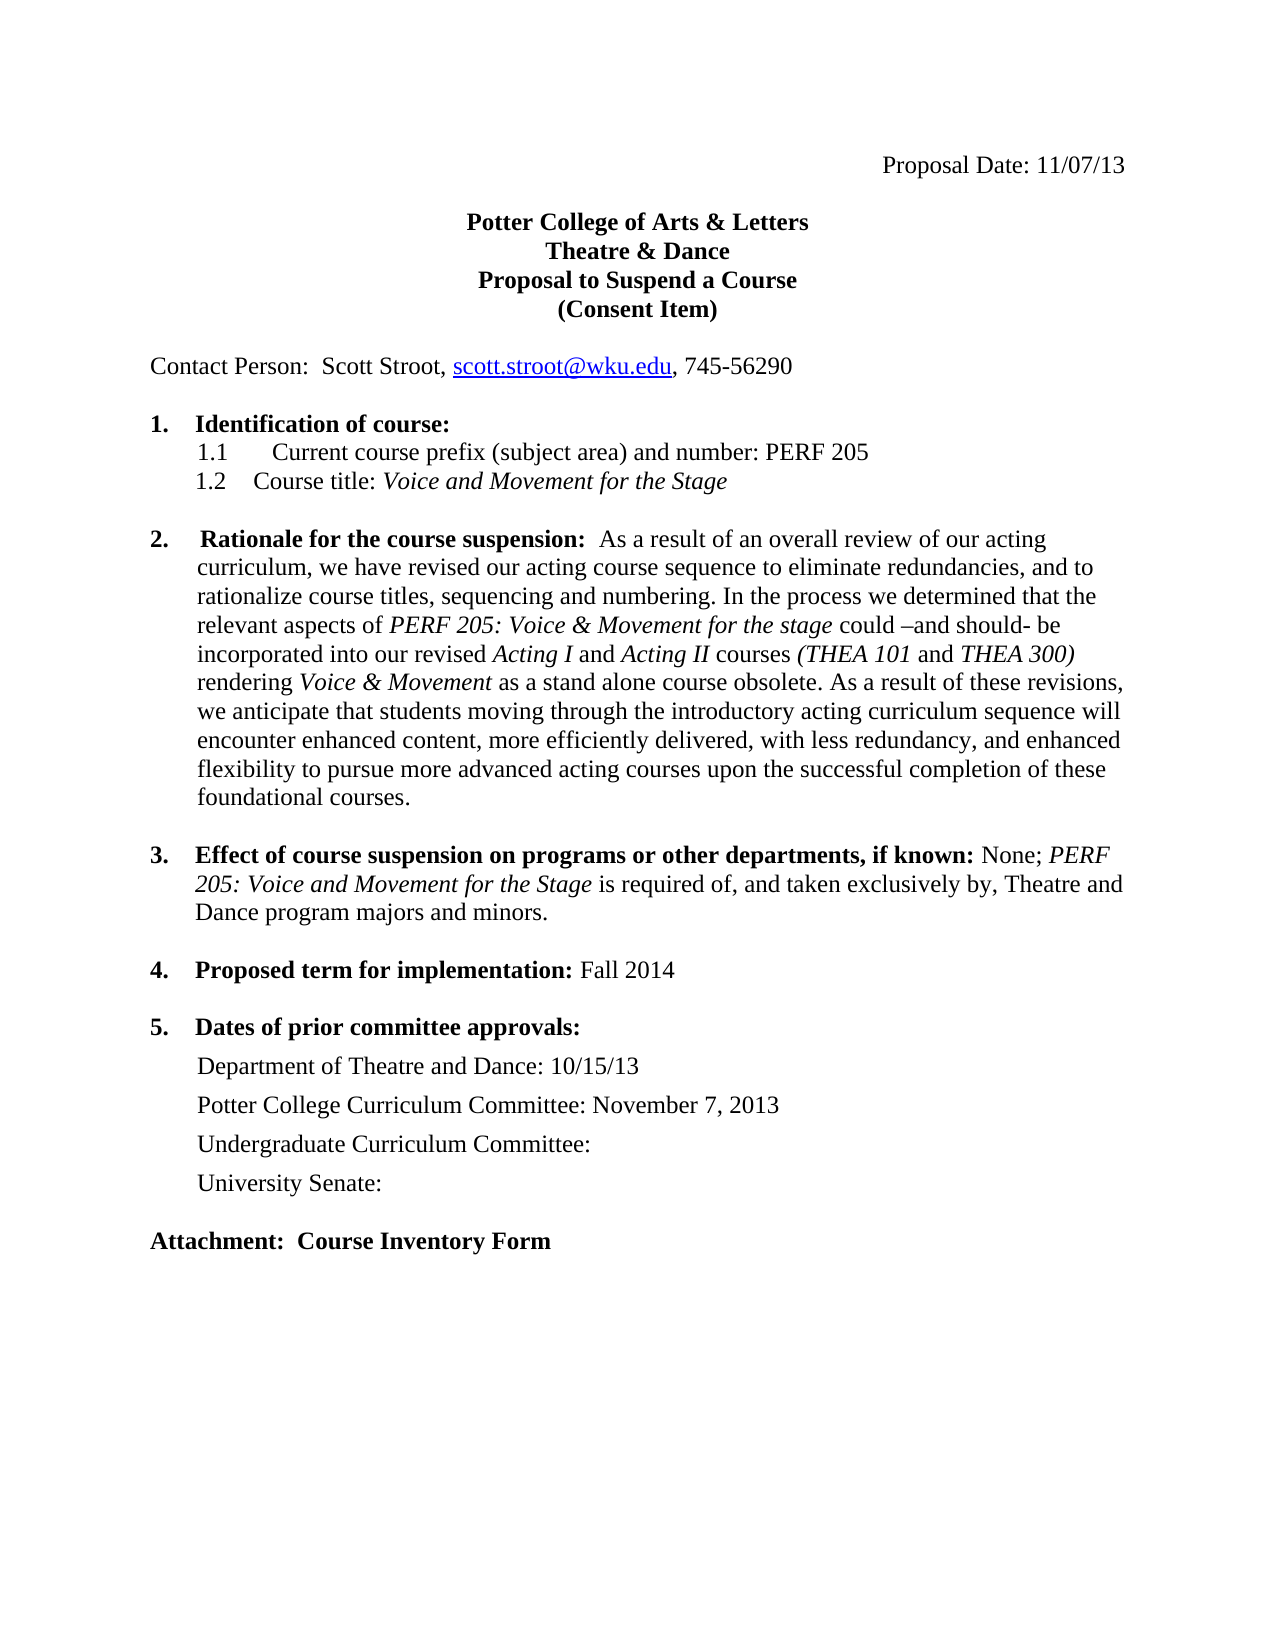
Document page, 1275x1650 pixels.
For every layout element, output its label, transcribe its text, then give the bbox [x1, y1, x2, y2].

table_cell University Senate: [197, 1158, 872, 1197]
text 2. Rationale for the course suspension: As a result of an overall review of our acting curriculum, we have revised our acting course sequence to eliminate redundancies, and to rationalize course titles, sequencing and numbering. In the process we determined that the relevant aspects of PERF 205: Voice & Movement for the stage could –and should- be incorporated into our revised Acting I and Acting II courses (THEA 101 and THEA 300) rendering Voice & Movement as a stand alone course obsolete. As a result of these revisions, we anticipate that students moving through the introductory acting curriculum sequence will encounter enhanced content, more efficiently delivered, with less redundancy, and enhanced flexibility to pursue more advanced acting courses upon the successful completion of these foundational courses. [150, 524, 1125, 811]
list Course title: Voice and Movement for the Stage [195, 466, 1125, 495]
text Potter College of Arts & Letters [150, 207, 1125, 236]
list Current course prefix (subject area) and number: PERF 205 [197, 437, 1125, 466]
text 1. Identification of course: [150, 409, 1125, 437]
text 5. Dates of prior committee approvals: [150, 1012, 1125, 1041]
text 3. Effect of course suspension on programs or other departments, if known: None; PERF 205: Voice and Movement for the Stage is required of, and taken exclusively by, Theatre and Dance program majors and minors. [150, 840, 1125, 926]
text (Consent Item) [150, 294, 1125, 322]
text Attachment: Course Inventory Form [150, 1226, 1125, 1254]
text Proposal Date: 11/07/13 [150, 150, 1125, 179]
table_header Department of Theatre and Dance: 10/15/13 [197, 1041, 872, 1080]
text Contact Person: Scott Stroot, scott.stroot@wku.edu, 745-56290 [150, 351, 1125, 380]
text 4. Proposed term for implementation: Fall 2014 [150, 955, 1125, 984]
text Proposal to Suspend a Course [150, 265, 1125, 294]
text Theatre & Dance [150, 236, 1125, 265]
table_cell Potter College Curriculum Committee: November 7, 2013 [197, 1080, 872, 1119]
table_cell Undergraduate Curriculum Committee: [197, 1119, 872, 1158]
